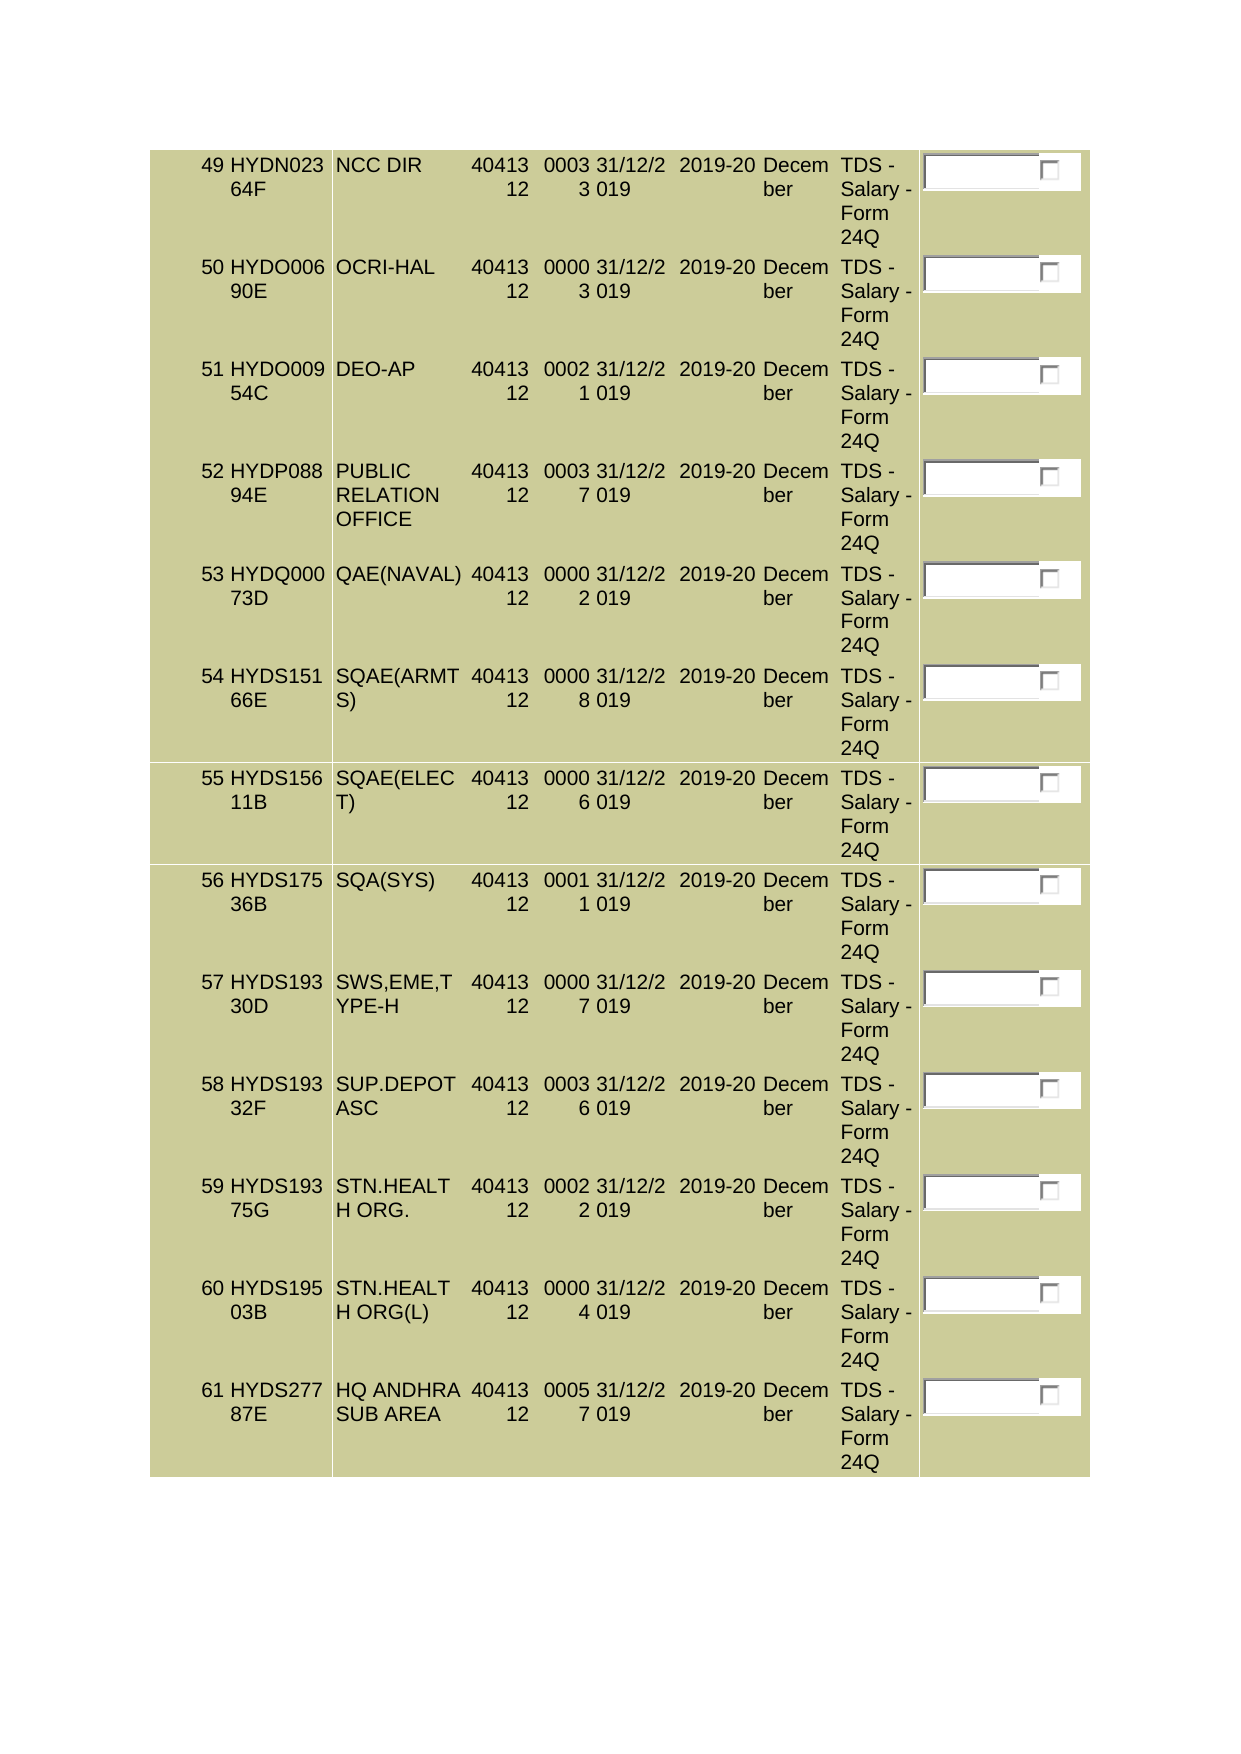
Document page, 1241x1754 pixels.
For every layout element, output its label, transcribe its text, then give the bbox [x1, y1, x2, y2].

table_cell TDS - Salary - Form 24Q [837, 354, 919, 456]
table_cell 4041312 [465, 456, 532, 558]
table_cell [920, 967, 1030, 1069]
table_cell 2019-20 [676, 1273, 760, 1375]
table_cell SQAE(ELECT) [333, 763, 465, 864]
table_cell TDS - Salary - Form 24Q [837, 1069, 919, 1171]
table_cell [1030, 967, 1090, 1069]
table_cell 31/12/2019 [593, 763, 676, 864]
table_cell 2019-20 [676, 252, 760, 354]
table_cell 4041312 [465, 763, 532, 864]
table_cell 00022 [532, 1171, 593, 1273]
table_cell December [760, 252, 837, 354]
table_cell 2019-20 [676, 150, 760, 252]
table_cell 31/12/2019 [593, 1273, 676, 1375]
table_cell QAE(NAVAL) [333, 558, 465, 660]
table_cell December [760, 354, 837, 456]
table_cell 00021 [532, 354, 593, 456]
table_cell 31/12/2019 [593, 865, 676, 967]
table_cell [1030, 558, 1090, 660]
table_cell [1030, 150, 1090, 252]
table_cell TDS - Salary - Form 24Q [837, 660, 919, 762]
table_cell December [760, 1273, 837, 1375]
table_cell 53 [150, 558, 227, 660]
table_cell 31/12/2019 [593, 1171, 676, 1273]
table_cell HYDN02364F [227, 150, 332, 252]
table_cell 00011 [532, 865, 593, 967]
table_cell HYDO00954C [227, 354, 332, 456]
table_cell 2019-20 [676, 763, 760, 864]
table_cell 52 [150, 456, 227, 558]
table_cell [920, 558, 1030, 660]
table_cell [837, 150, 919, 252]
table_cell 49 [150, 150, 227, 252]
table_cell December [760, 1069, 837, 1171]
table_cell SQA(SYS) [333, 865, 465, 967]
table_cell 2019-20 [676, 660, 760, 762]
table_cell 4041312 [465, 1069, 532, 1171]
table_cell 00002 [532, 558, 593, 660]
table_cell 2019-20 [676, 558, 760, 660]
table_cell [1030, 1375, 1090, 1477]
table_cell 4041312 [465, 1375, 532, 1477]
table_cell 50 [150, 252, 227, 354]
table_cell 31/12/2019 [593, 1069, 676, 1171]
table_cell TDS - Salary - Form 24Q [837, 967, 919, 1069]
table_cell [920, 354, 1030, 456]
table_cell 31/12/2019 [593, 660, 676, 762]
table_cell [1030, 660, 1090, 762]
table_cell 31/12/2019 [593, 967, 676, 1069]
table_cell 2019-20 [676, 967, 760, 1069]
table_cell December [760, 558, 837, 660]
table_cell 00004 [532, 1273, 593, 1375]
table_cell TDS - Salary - Form 24Q [837, 1375, 919, 1477]
table_cell 2019-20 [676, 1375, 760, 1477]
table_cell PUBLIC RELATION OFFICE [333, 456, 465, 558]
table_cell TDS - Salary - Form 24Q [837, 252, 919, 354]
table_cell [920, 1375, 1030, 1477]
table_cell TDS - Salary - Form 24Q [837, 456, 919, 558]
table_cell 31/12/2019 [593, 456, 676, 558]
table_cell 31/12/2019 [593, 558, 676, 660]
table_cell December [760, 456, 837, 558]
table_cell 00033 [532, 150, 593, 252]
table_cell 00006 [532, 763, 593, 864]
table_cell SWS,EME,TYPE-H [333, 967, 465, 1069]
table_cell 00008 [532, 660, 593, 762]
table_cell SUP.DEPOT ASC [333, 1069, 465, 1171]
table_cell SQAE(ARMTS) [333, 660, 465, 762]
table_cell [1030, 1273, 1090, 1375]
table_cell [1030, 865, 1090, 967]
table_cell HYDS19503B [227, 1273, 332, 1375]
table_cell 58 [150, 1069, 227, 1171]
table_cell 2019-20 [676, 1069, 760, 1171]
table_cell HYDQ00073D [227, 558, 332, 660]
table_cell [920, 763, 1030, 864]
table_cell 4041312 [465, 150, 532, 252]
table_cell OCRI-HAL [333, 252, 465, 354]
table_cell 4041312 [465, 354, 532, 456]
table_cell 2019-20 [676, 354, 760, 456]
table_cell December [760, 763, 837, 864]
table_cell 31/12/2019 [593, 150, 676, 252]
table_cell 31/12/2019 [593, 1375, 676, 1477]
table_cell 55 [150, 763, 227, 864]
table_cell [920, 252, 1030, 354]
table_cell [920, 456, 1030, 558]
table_cell TDS - Salary - Form 24Q [837, 763, 919, 864]
table_cell 2019-20 [676, 1171, 760, 1273]
table_cell TDS - Salary - Form 24Q [837, 1273, 919, 1375]
table_cell HYDS27787E [227, 1375, 332, 1477]
table_cell 54 [150, 660, 227, 762]
table_cell 2019-20 [676, 865, 760, 967]
table_cell DEO-AP [333, 354, 465, 456]
table_cell December [760, 150, 837, 252]
table_cell HYDS19332F [227, 1069, 332, 1171]
table_cell [920, 660, 1030, 762]
table_cell HQ ANDHRA SUB AREA [333, 1375, 465, 1477]
table_cell 00003 [532, 252, 593, 354]
table_cell [920, 150, 1030, 252]
table_cell HYDS17536B [227, 865, 332, 967]
table_cell December [760, 1171, 837, 1273]
table_cell TDS - Salary - Form 24Q [837, 558, 919, 660]
table_cell December [760, 967, 837, 1069]
table_cell [1030, 1069, 1090, 1171]
table_cell STN.HEALTH ORG(L) [333, 1273, 465, 1375]
table_cell HYDP08894E [227, 456, 332, 558]
table_cell [920, 1069, 1030, 1171]
table_cell [920, 1171, 1030, 1273]
table_cell December [760, 865, 837, 967]
table_cell 4041312 [465, 1171, 532, 1273]
table_cell 51 [150, 354, 227, 456]
table_cell HYDS15611B [227, 763, 332, 864]
table_cell 4041312 [465, 558, 532, 660]
table_cell 59 [150, 1171, 227, 1273]
table_cell 31/12/2019 [593, 252, 676, 354]
table_cell 57 [150, 967, 227, 1069]
table_cell 4041312 [465, 967, 532, 1069]
table_cell HYDS19330D [227, 967, 332, 1069]
table_cell TDS - Salary - Form 24Q [837, 1171, 919, 1273]
table_cell [920, 865, 1030, 967]
table_cell NCC DIR [333, 150, 465, 252]
table_cell 4041312 [465, 865, 532, 967]
table_cell TDS - Salary - Form 24Q [837, 865, 919, 967]
table_cell HYDS19375G [227, 1171, 332, 1273]
table_cell [920, 1273, 1030, 1375]
table_cell 4041312 [465, 252, 532, 354]
table_cell 31/12/2019 [593, 354, 676, 456]
table_cell December [760, 1375, 837, 1477]
table_cell 60 [150, 1273, 227, 1375]
table_cell [1030, 456, 1090, 558]
table_cell 56 [150, 865, 227, 967]
table_cell December [760, 660, 837, 762]
table_cell 4041312 [465, 1273, 532, 1375]
table_cell [1030, 354, 1090, 456]
table_cell HYDS15166E [227, 660, 332, 762]
table_cell [1030, 252, 1090, 354]
table_cell 00057 [532, 1375, 593, 1477]
table_cell HYDO00690E [227, 252, 332, 354]
table_cell 4041312 [465, 660, 532, 762]
table_cell 00007 [532, 967, 593, 1069]
table_cell [1030, 1171, 1090, 1273]
table_cell [1030, 763, 1090, 864]
table_cell 2019-20 [676, 456, 760, 558]
table_cell STN.HEALTH ORG. [333, 1171, 465, 1273]
table_cell 61 [150, 1375, 227, 1477]
table_cell 00037 [532, 456, 593, 558]
table_cell 00036 [532, 1069, 593, 1171]
